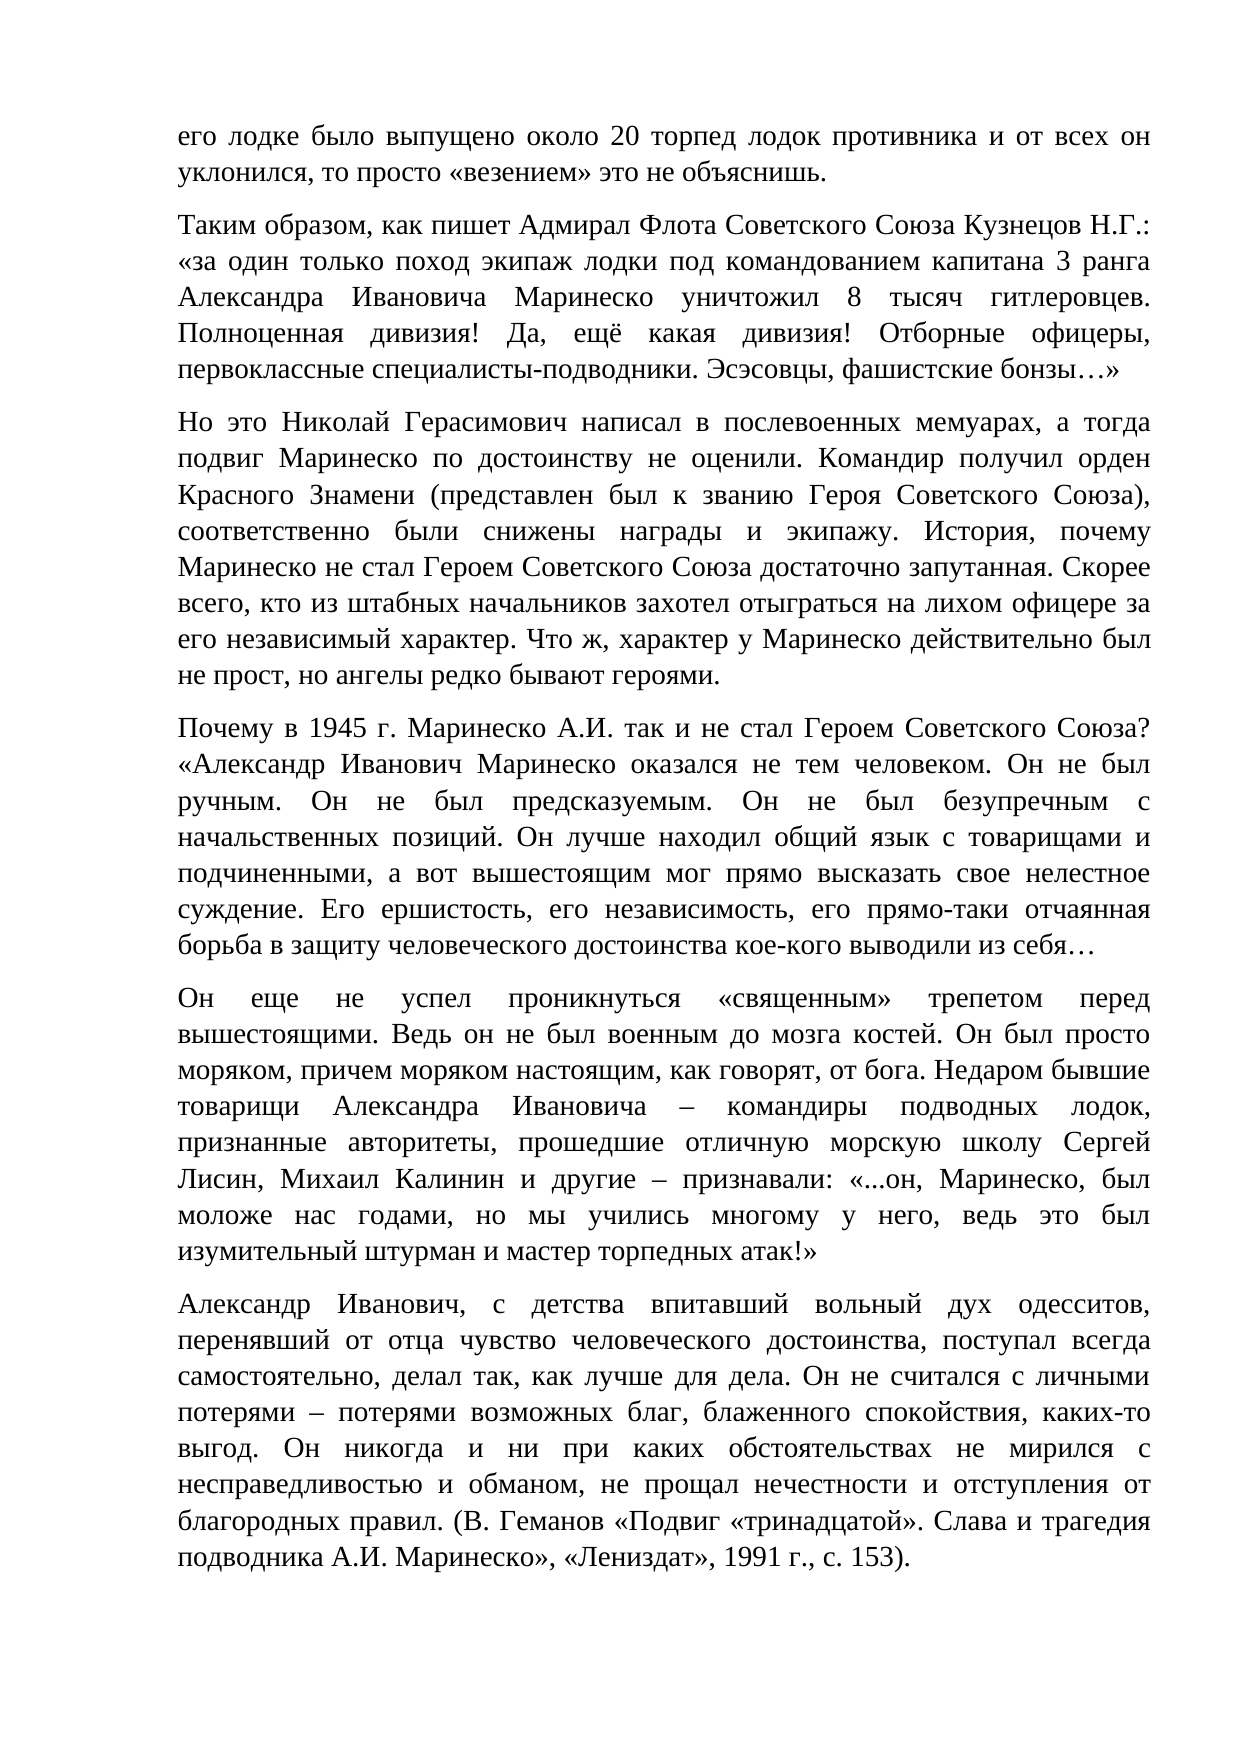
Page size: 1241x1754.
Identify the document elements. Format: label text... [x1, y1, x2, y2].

text Почему в 1945 г. Маринеско А.И. так и не стал Героем Советского Союза? «Александр Иванович Маринеско оказался не тем человеком. Он не был ручным. Он не был предсказуемым. Он не был безупречным с начальственных позиций. Он лучше находил общий язык с товарищами и подчиненными, а вот вышестоящим мог прямо высказать свое нелестное суждение. Его ершистость, его независимость, его прямо-таки отчаянная борьба в защиту человеческого достоинства кое-кого выводили из себя… [177, 710, 1152, 961]
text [177, 118, 1152, 188]
text Но это Николай Герасимович написал в послевоенных мемуарах, а тогда подвиг Маринеско по достоинству не оценили. Командир получил орден Красного Знамени (представлен был к званию Героя Советского Союза), соответственно были снижены награды и экипажу. История, почему Маринеско не стал Героем Советского Союза достаточно запутанная. Скорее всего, кто из штабных начальников захотел отыграться на лихом офицере за его независимый характер. Что ж, характер у Маринеско действительно был не прост, но ангелы редко бывают героями. [177, 404, 1152, 691]
text Александр Иванович, с детства впитавший вольный дух одесситов, перенявший от отца чувство человеческого достоинства, поступал всегда самостоятельно, делал так, как лучше для дела. Он не считался с личными потерями – потерями возможных благ, блаженного спокойствия, каких-то выгод. Он никогда и ни при каких обстоятельствах не мирился с несправедливостью и обманом, не прощал нечестности и отступления от благородных правил. (В. Геманов «Подвиг «тринадцатой». Слава и трагедия подводника А.И. Маринеско», «Лениздат», 1991 г., с. 153). [177, 1286, 1152, 1572]
text Таким образом, как пишет Адмирал Флота Советского Союза Кузнецов Н.Г.: «за один только поход экипаж лодки под командованием капитана 3 ранга Александра Ивановича Маринеско уничтожил 8 тысяч гитлеровцев. Полноценная дивизия! Да, ещё какая дивизия! Отборные офицеры, первоклассные специалисты-подводники. Эсэсовцы, фашистские бонзы…» [177, 207, 1152, 385]
text Он еще не успел проникнуться «священным» трепетом перед вышестоящими. Ведь он не был военным до мозга костей. Он был просто моряком, причем моряком настоящим, как говорят, от бога. Недаром бывшие товарищи Александра Ивановича – командиры подводных лодок, признанные авторитеты, прошедшие отличную морскую школу Сергей Лисин, Михаил Калинин и другие – признавали: «...он, Маринеско, был моложе нас годами, но мы учились многому у него, ведь это был изумительный штурман и мастер торпедных атак!» [177, 980, 1152, 1267]
